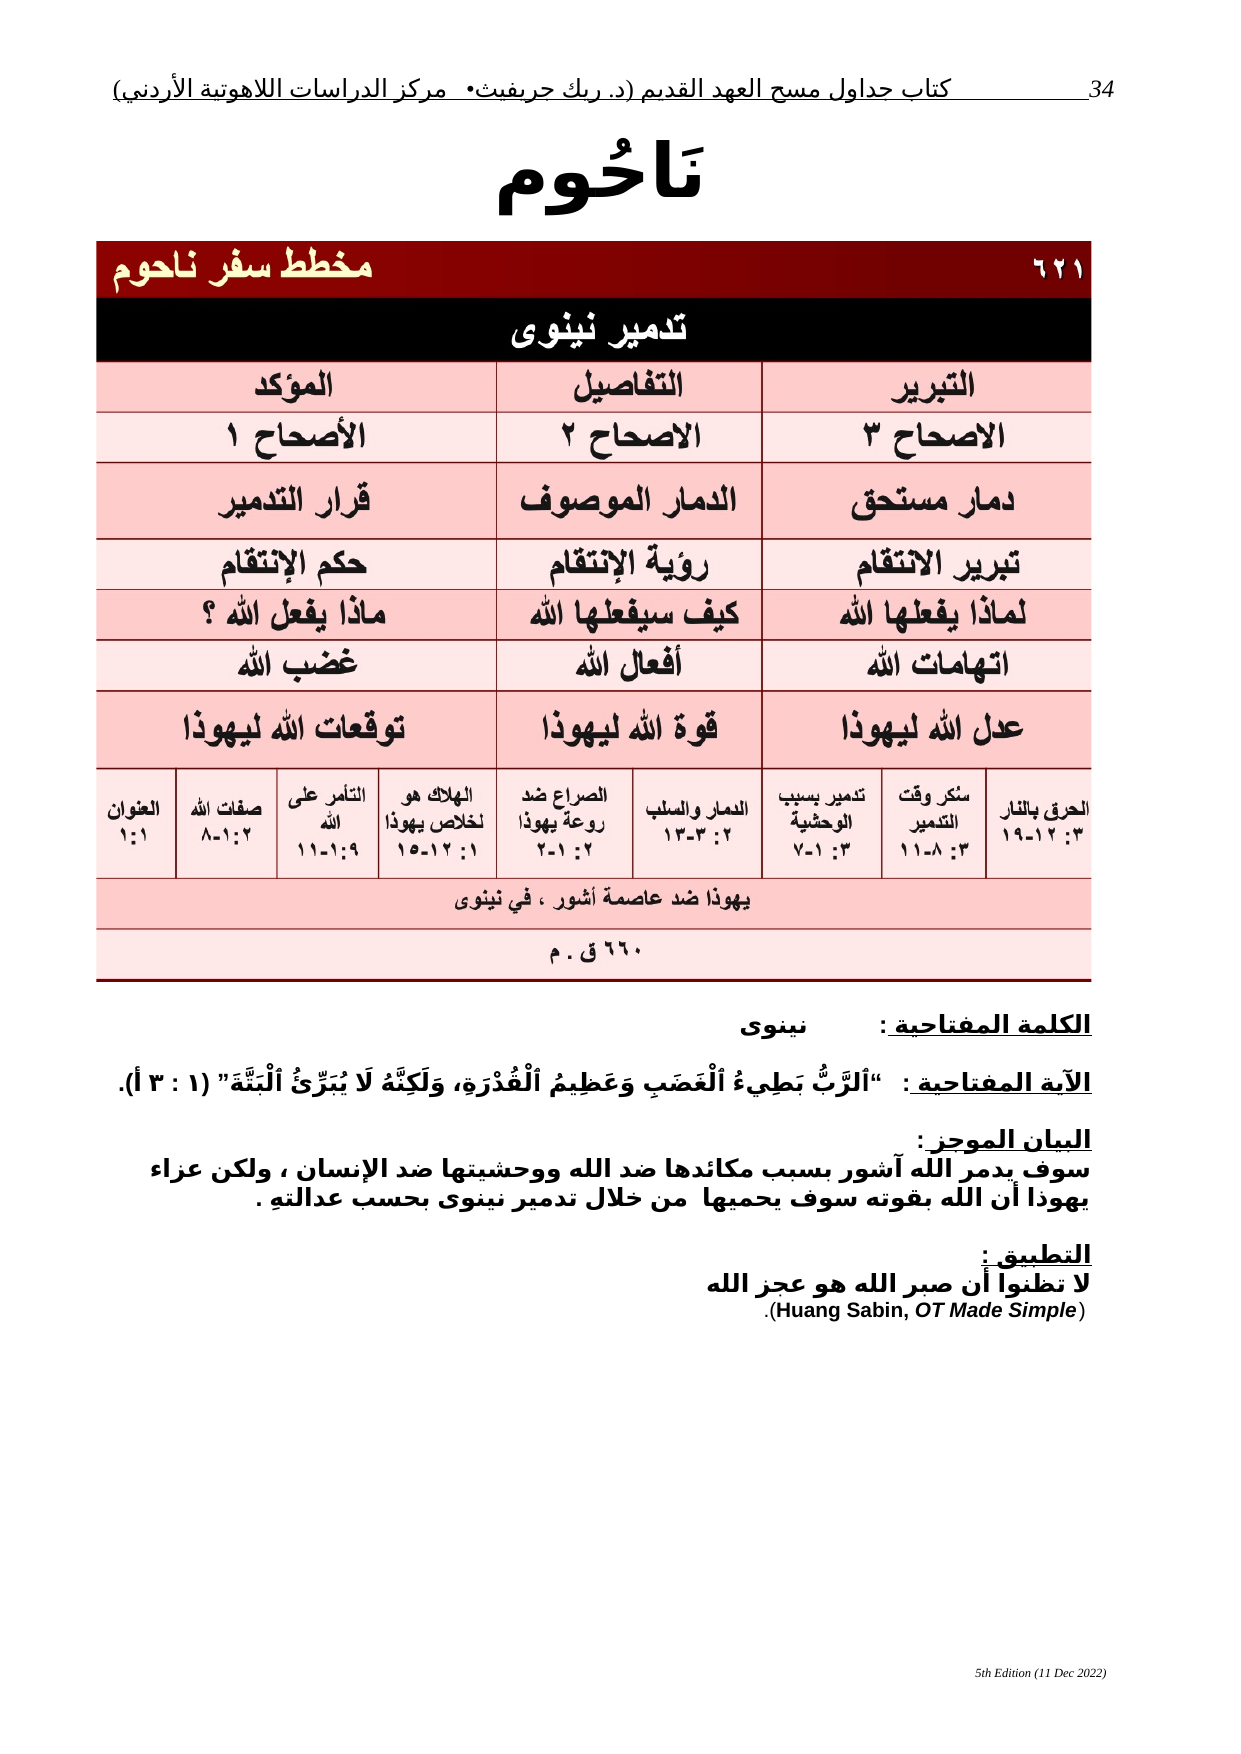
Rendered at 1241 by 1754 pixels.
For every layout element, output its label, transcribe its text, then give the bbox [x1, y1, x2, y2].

text (Huang Sabin, OT Made Simple). [112, 1297, 1092, 1321]
text لا تظنوا أن صبر الله هو عجز الله [112, 1269, 1092, 1297]
picture [96, 241, 1092, 982]
text سوف يدمر الله آشور بسبب مكائدها ضد الله ووحشيتها ضد الإنسان ، ولكن عزاء يهوذا أن الله بقوته سوف يحميها من خلال تدمير نينوى بحسب عدالتهِ . [112, 1154, 1092, 1211]
text التطبيق : [112, 1240, 1092, 1269]
text الكلمة المفتاحية : نينوى [112, 1010, 1092, 1039]
text نَاحُوم [109, 127, 1092, 213]
text الآية المفتاحية : “ٱلرَّبُّ بَطِيءُ ٱلْغَضَبِ وَعَظِيمُ ٱلْقُدْرَةِ، وَلَكِنَّهُ لَا يُبَرِّئُ ٱلْبَتَّةَ” (١ : ٣ أ). [112, 1067, 1092, 1096]
text البيان الموجز : [112, 1125, 1092, 1154]
